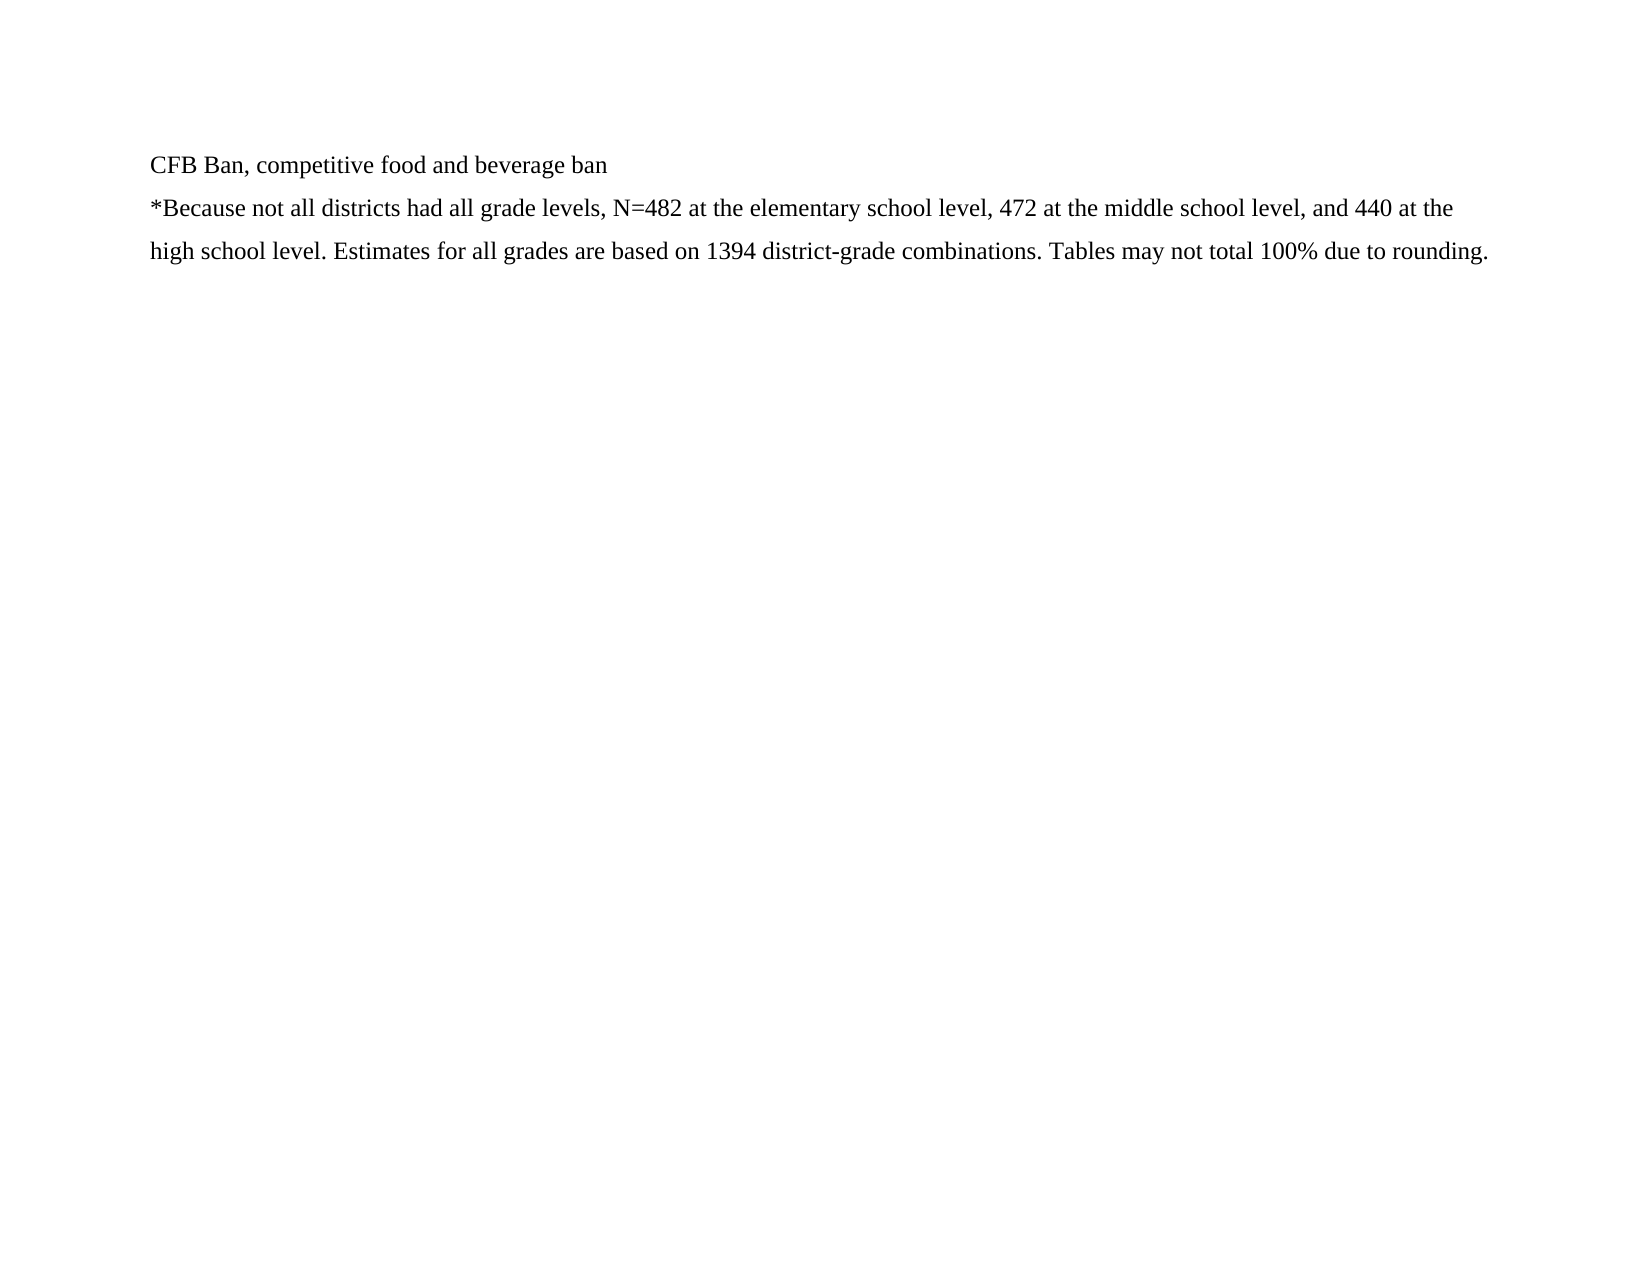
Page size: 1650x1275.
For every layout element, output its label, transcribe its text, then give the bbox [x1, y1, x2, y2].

text *Because not all districts had all grade levels, N=482 at the elementary school level, 472 at the middle school level, and 440 at the high school level. Estimates for all grades are based on 1394 district-grade combinations. Tables may not total 100% due to rounding. [150, 193, 1500, 265]
text CFB Ban, competitive food and beverage ban [150, 150, 1500, 179]
